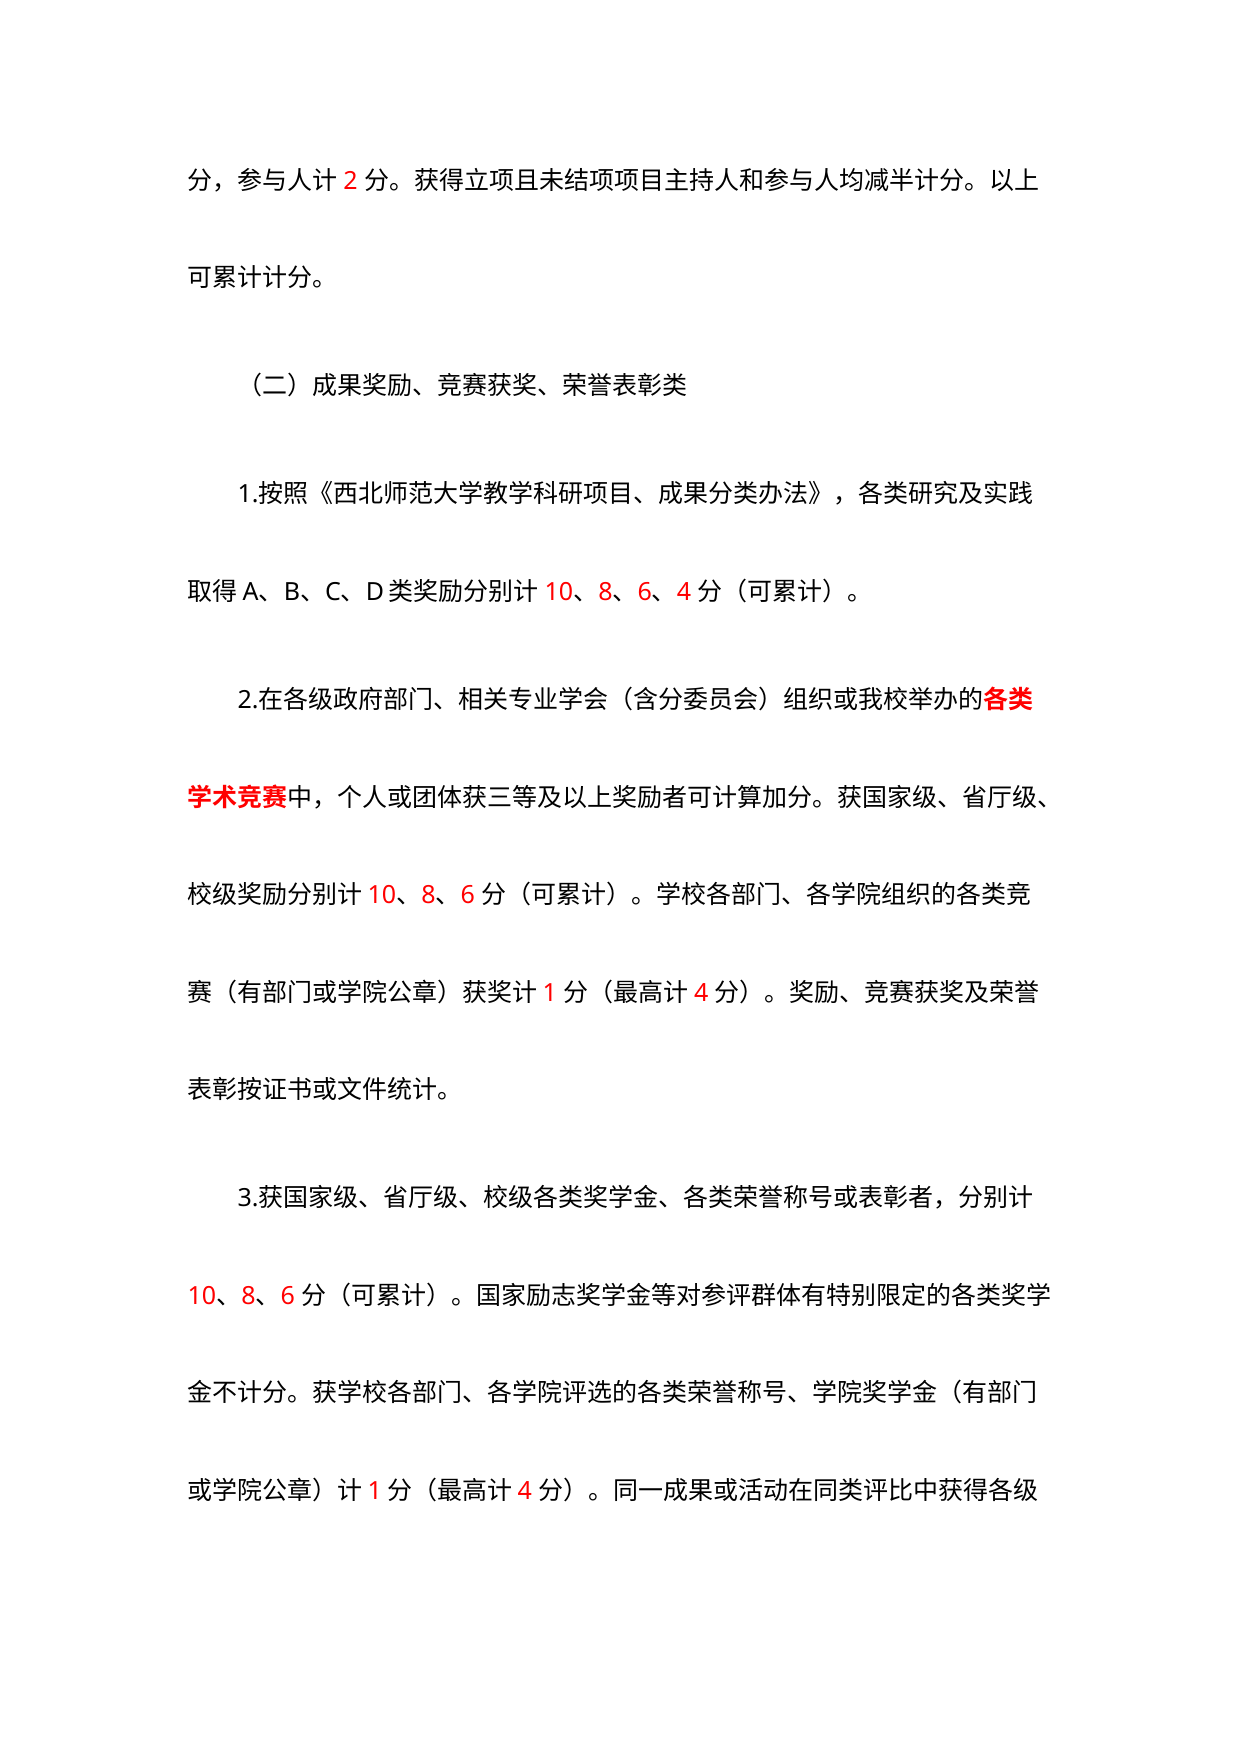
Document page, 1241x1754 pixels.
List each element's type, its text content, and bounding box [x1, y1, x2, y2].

text 2.在各级政府部门、相关专业学会（含分委员会）组织或我校举办的各类学术竞赛中，个人或团体获三等及以上奖励者可计算加分。获国家级、省厅级、校级奖励分别计10、8、6 分（可累计）。学校各部门、各学院组织的各类竞赛（有部门或学院公章）获奖计1 分（最高计 4 分）。奖励、竞赛获奖及荣誉表彰按证书或文件统计。 [187, 665, 1053, 1120]
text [187, 1163, 1053, 1521]
text （二）成果奖励、竞赛获奖、荣誉表彰类 [187, 351, 1053, 416]
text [187, 146, 1053, 308]
text 1.按照《西北师范大学教学科研项目、成果分类办法》，各类研究及实践取得A、B、C、D类奖励分别计 10、8、6、4 分（可累计）。 [187, 459, 1053, 622]
